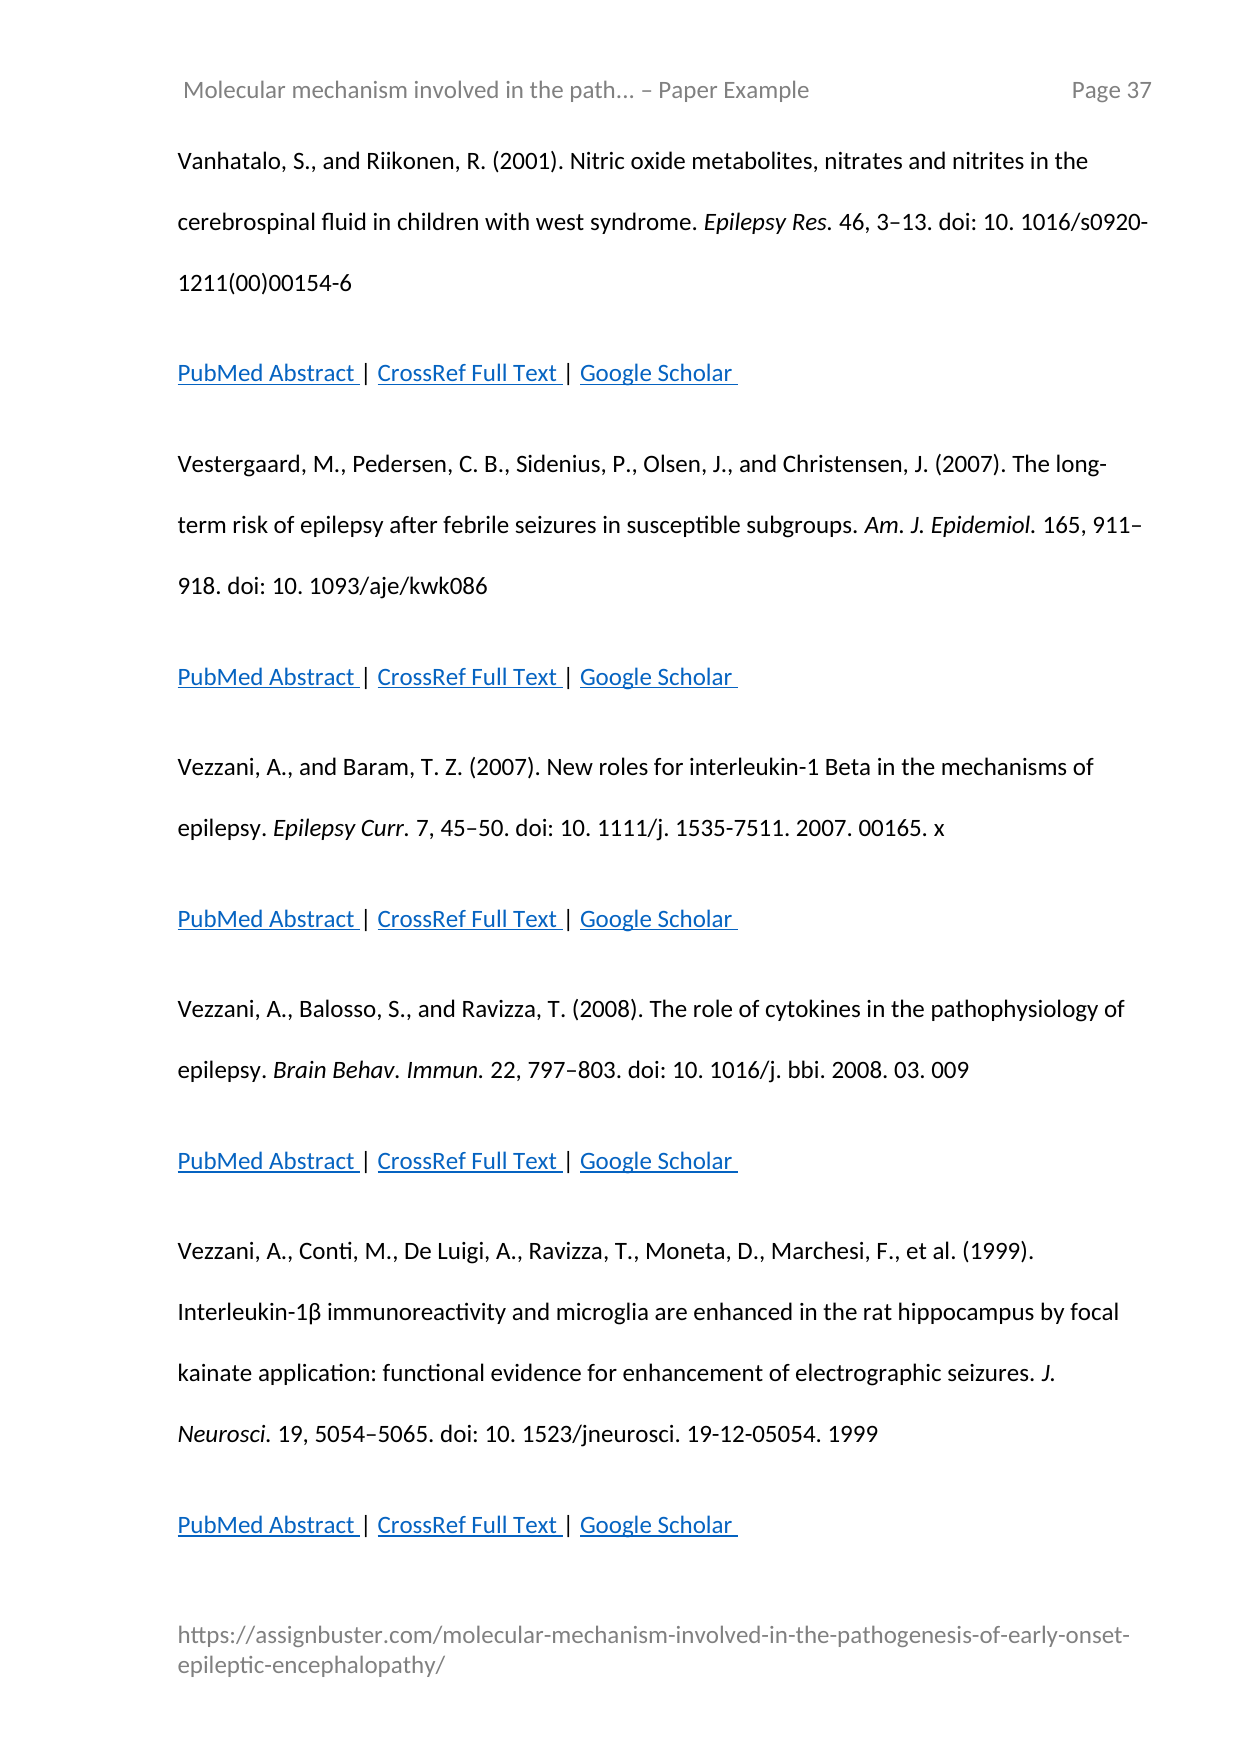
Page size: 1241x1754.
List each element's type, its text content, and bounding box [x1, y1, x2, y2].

text Vezzani, A., and Baram, T. Z. (2007). New roles for interleukin-1 Beta in the mechanisms of epilepsy. Epilepsy Curr. 7, 45–50. doi: 10. 1111/j. 1535-7511. 2007. 00165. x [177, 751, 1152, 843]
text PubMed Abstract | CrossRef Full Text | Google Scholar [177, 903, 1152, 933]
text Vestergaard, M., Pedersen, C. B., Sidenius, P., Olsen, J., and Christensen, J. (2007). The long-term risk of epilepsy after febrile seizures in susceptible subgroups. Am. J. Epidemiol. 165, 911–918. doi: 10. 1093/aje/kwk086 [177, 448, 1152, 601]
text Vezzani, A., Conti, M., De Luigi, A., Ravizza, T., Moneta, D., Marchesi, F., et al. (1999). Interleukin-1β immunoreactivity and microglia are enhanced in the rat hippocampus by focal kainate application: functional evidence for enhancement of electrographic seizures. J. Neurosci. 19, 5054–5065. doi: 10. 1523/jneurosci. 19-12-05054. 1999 [177, 1235, 1152, 1449]
text Vanhatalo, S., and Riikonen, R. (2001). Nitric oxide metabolites, nitrates and nitrites in the cerebrospinal fluid in children with west syndrome. Epilepsy Res. 46, 3–13. doi: 10. 1016/s0920-1211(00)00154-6 [177, 145, 1152, 298]
text PubMed Abstract | CrossRef Full Text | Google Scholar [177, 1145, 1152, 1175]
text PubMed Abstract | CrossRef Full Text | Google Scholar [177, 358, 1152, 388]
text PubMed Abstract | CrossRef Full Text | Google Scholar [177, 1509, 1152, 1539]
text PubMed Abstract | CrossRef Full Text | Google Scholar [177, 661, 1152, 691]
text Vezzani, A., Balosso, S., and Ravizza, T. (2008). The role of cytokines in the pathophysiology of epilepsy. Brain Behav. Immun. 22, 797–803. doi: 10. 1016/j. bbi. 2008. 03. 009 [177, 993, 1152, 1085]
